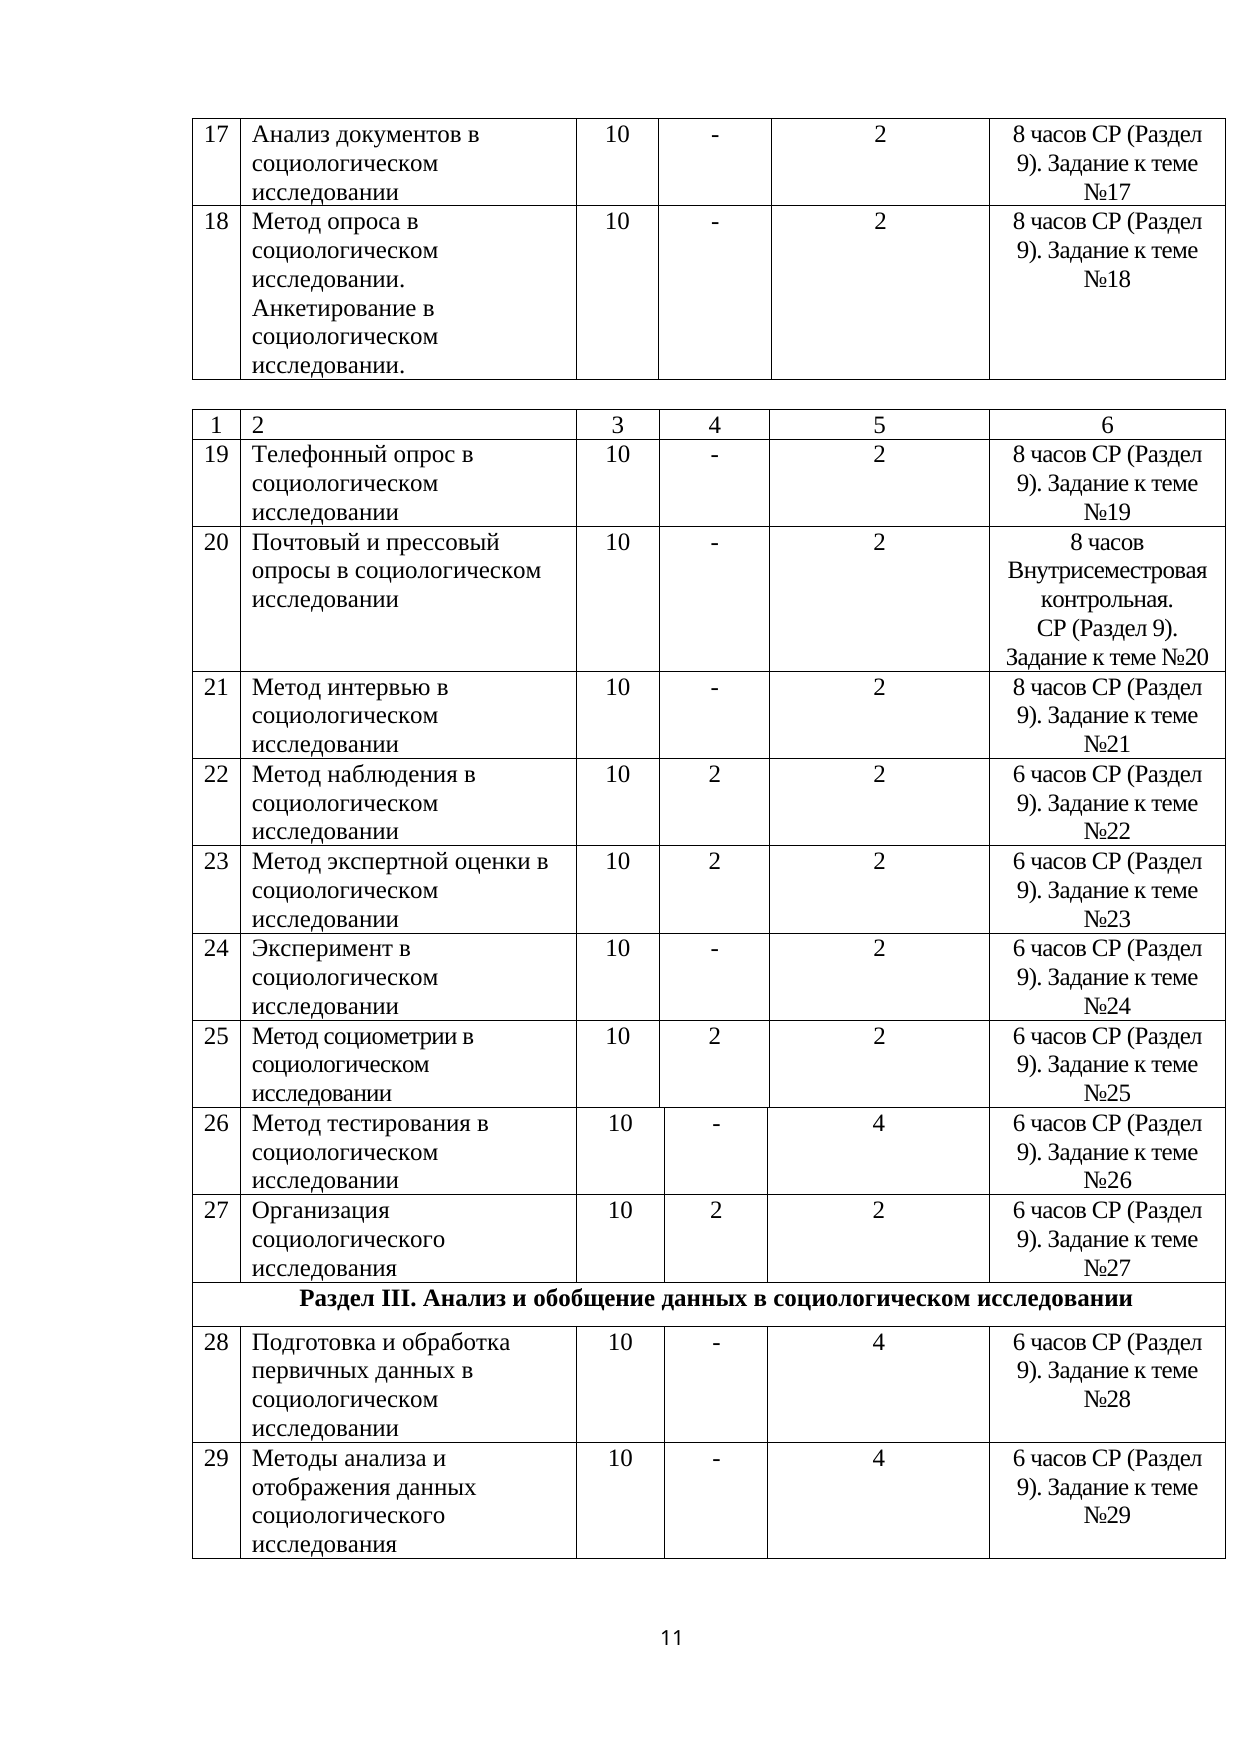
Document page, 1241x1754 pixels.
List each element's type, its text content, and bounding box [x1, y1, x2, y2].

table_cell 8 часов СР (Раздел 9). Задание к теме №17 [990, 119, 1225, 205]
table_cell 6 часов СР (Раздел 9). Задание к теме №22 [990, 759, 1225, 845]
table_cell Анализ документов в социологическом исследовании [241, 119, 576, 205]
table_cell 6 часов СР (Раздел 9). Задание к теме №29 [990, 1443, 1225, 1558]
table_cell 10 [577, 527, 659, 671]
table_cell 10 [577, 759, 659, 845]
table_cell 21 [193, 672, 240, 758]
table_cell 2 [772, 206, 989, 379]
table_cell 10 [577, 1195, 664, 1282]
table_cell 22 [193, 759, 240, 845]
table_cell 10 [577, 1108, 664, 1194]
table_header 4 [660, 410, 769, 438]
table_cell 10 [577, 934, 659, 1020]
table_cell - [665, 1108, 767, 1194]
table_cell 6 часов СР (Раздел 9). Задание к теме №26 [990, 1108, 1225, 1194]
table_cell 2 [660, 846, 769, 932]
table_cell 2 [770, 759, 989, 845]
table_cell 10 [577, 672, 659, 758]
table_cell 6 часов СР (Раздел 9). Задание к теме №28 [990, 1327, 1225, 1442]
table_cell - [665, 1327, 767, 1442]
table_cell 17 [193, 119, 240, 205]
table_cell 2 [768, 1195, 989, 1282]
table_cell - [665, 1443, 767, 1558]
table_cell - [660, 934, 769, 1020]
table_cell 10 [577, 846, 659, 932]
table_cell - [659, 119, 771, 205]
table_cell 10 [577, 206, 658, 379]
table_cell 2 [770, 440, 989, 526]
table_cell 4 [768, 1443, 989, 1558]
table_cell Организация социологического исследования [241, 1195, 576, 1282]
table_cell 10 [577, 1443, 664, 1558]
table_cell 29 [193, 1443, 240, 1558]
table_cell Метод интервью в социологическом исследовании [241, 672, 576, 758]
table_cell 6 часов СР (Раздел 9). Задание к теме №27 [990, 1195, 1225, 1282]
table_cell Почтовый и прессовый опросы в социологическом исследовании [241, 527, 576, 671]
table_cell 2 [770, 527, 989, 671]
table_header 1 [193, 410, 240, 438]
table_cell 23 [193, 846, 240, 932]
table_cell 10 [577, 1327, 664, 1442]
table_cell - [659, 206, 771, 379]
table_cell 8 часов СР (Раздел 9). Задание к теме №18 [990, 206, 1225, 379]
table_cell 2 [770, 934, 989, 1020]
table_cell 28 [193, 1327, 240, 1442]
table_cell 2 [770, 672, 989, 758]
table_cell 10 [577, 1021, 659, 1107]
table_cell 2 [665, 1195, 767, 1282]
table_cell 4 [768, 1327, 989, 1442]
table_cell 27 [193, 1195, 240, 1282]
table_cell 6 часов СР (Раздел 9). Задание к теме №24 [990, 934, 1225, 1020]
table_cell 8 часов СР (Раздел 9). Задание к теме №19 [990, 440, 1225, 526]
table_cell 18 [193, 206, 240, 379]
table_cell 20 [193, 527, 240, 671]
table_cell Телефонный опрос в социологическом исследовании [241, 440, 576, 526]
table_cell Методы анализа и отображения данных социологического исследования [241, 1443, 576, 1558]
table_cell Метод наблюдения в социологическом исследовании [241, 759, 576, 845]
table_cell - [660, 527, 769, 671]
table_cell Подготовка и обработка первичных данных в социологическом исследовании [241, 1327, 576, 1442]
table_cell 2 [770, 846, 989, 932]
table_cell 8 часов Внутрисеместровая контрольная. СР (Раздел 9). Задание к теме №20 [990, 527, 1225, 671]
table_header 3 [577, 410, 659, 438]
table_cell Раздел III. Анализ и обобщение данных в социологическом исследовании [193, 1283, 1225, 1326]
table_cell - [660, 440, 769, 526]
table_cell Метод тестирования в социологическом исследовании [241, 1108, 576, 1194]
table_cell 6 часов СР (Раздел 9). Задание к теме №25 [990, 1021, 1225, 1107]
table_cell 24 [193, 934, 240, 1020]
table_cell 19 [193, 440, 240, 526]
table_cell Метод экспертной оценки в социологическом исследовании [241, 846, 576, 932]
table_header 5 [770, 410, 989, 438]
table_cell 2 [770, 1021, 989, 1107]
table_cell 25 [193, 1021, 240, 1107]
table_cell Метод социометрии в социологическом исследовании [241, 1021, 576, 1107]
table_cell 26 [193, 1108, 240, 1194]
table_header 6 [990, 410, 1225, 438]
table_cell 4 [768, 1108, 989, 1194]
table_cell 2 [660, 1021, 769, 1107]
table_header 2 [241, 410, 576, 438]
table_cell 10 [577, 119, 658, 205]
table_cell 10 [577, 440, 659, 526]
table_cell 6 часов СР (Раздел 9). Задание к теме №23 [990, 846, 1225, 932]
table_cell - [660, 672, 769, 758]
table_cell 2 [660, 759, 769, 845]
table_cell Метод опроса в социологическом исследовании. Анкетирование в социологическом исследовании. [241, 206, 576, 379]
table_cell 8 часов СР (Раздел 9). Задание к теме №21 [990, 672, 1225, 758]
table_cell 2 [772, 119, 989, 205]
table_cell Эксперимент в социологическом исследовании [241, 934, 576, 1020]
